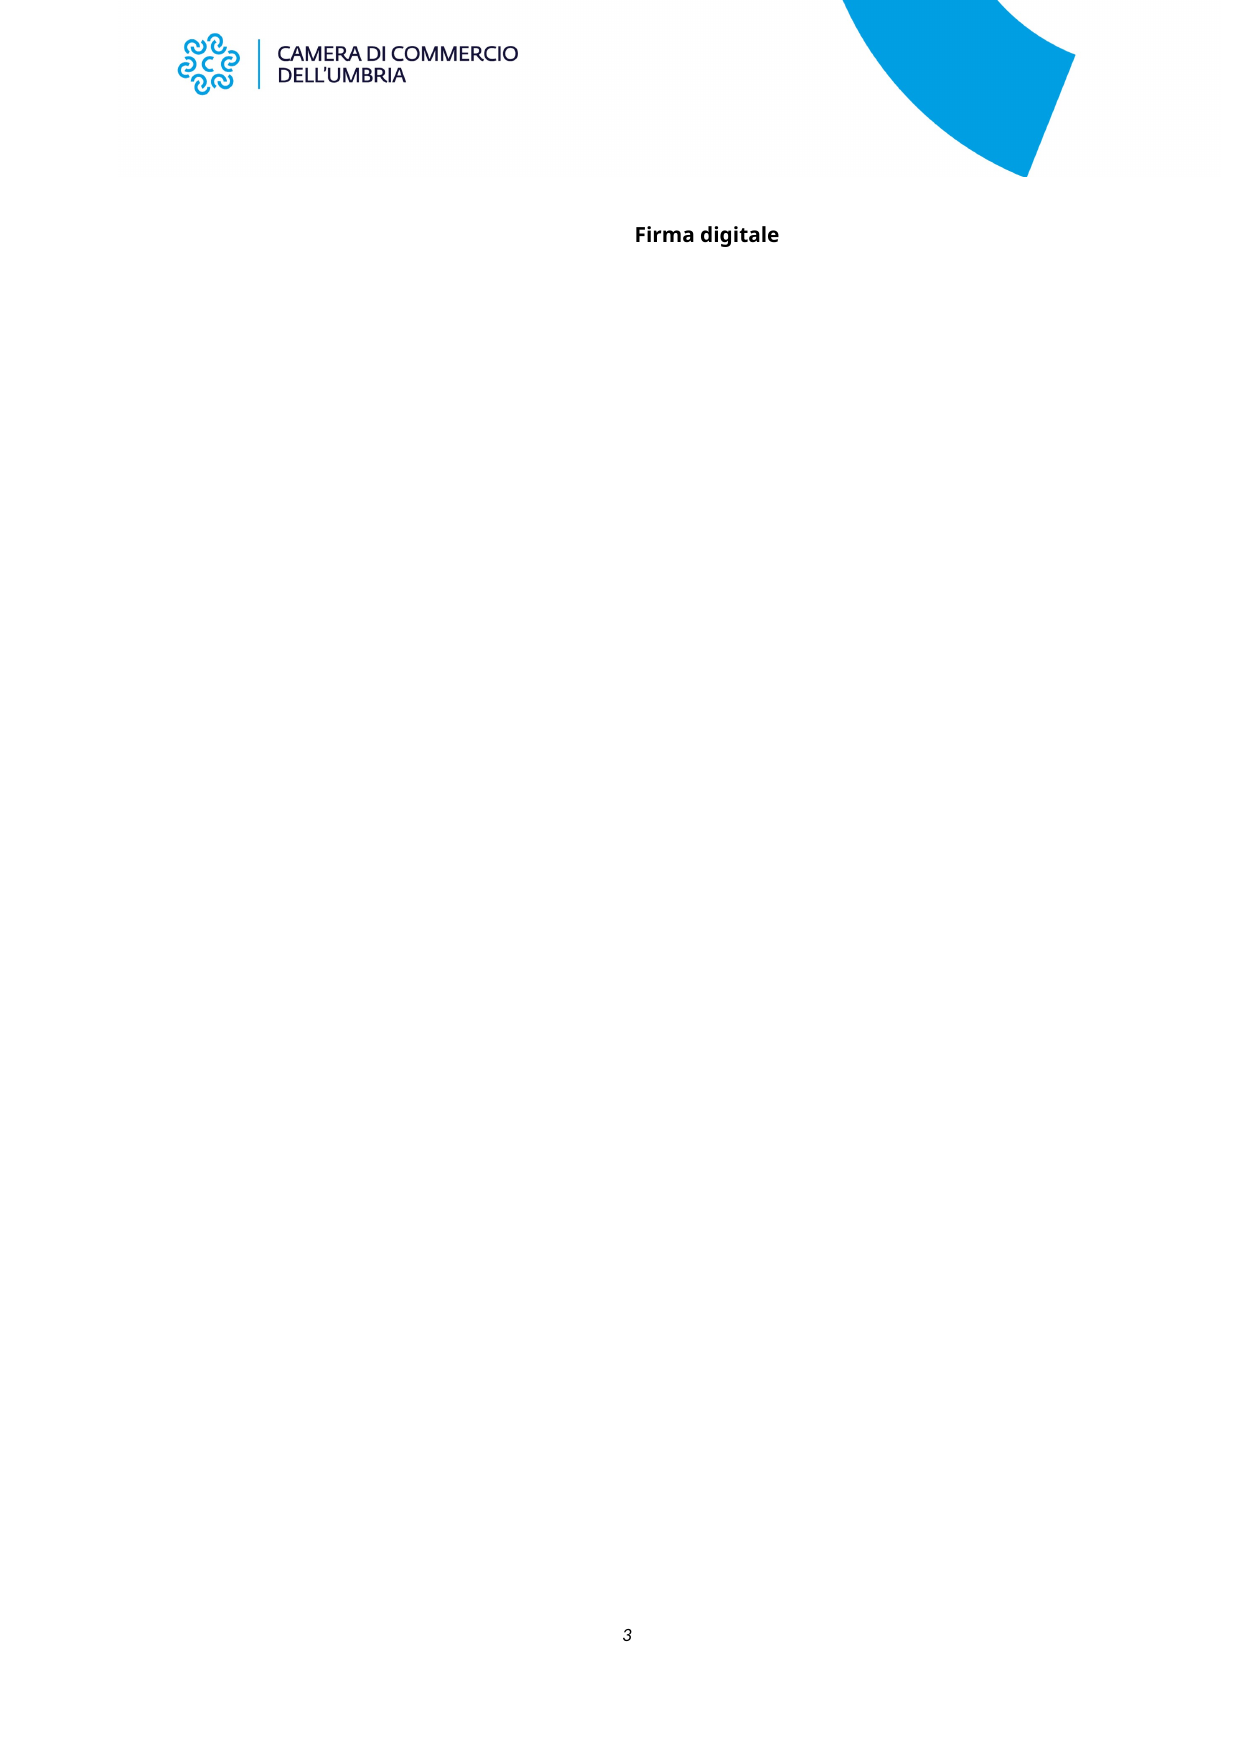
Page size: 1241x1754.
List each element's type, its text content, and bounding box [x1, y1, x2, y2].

picture [118, 0, 1020, 177]
picture [999, 0, 1222, 177]
text Firma digitale [118, 220, 1137, 248]
